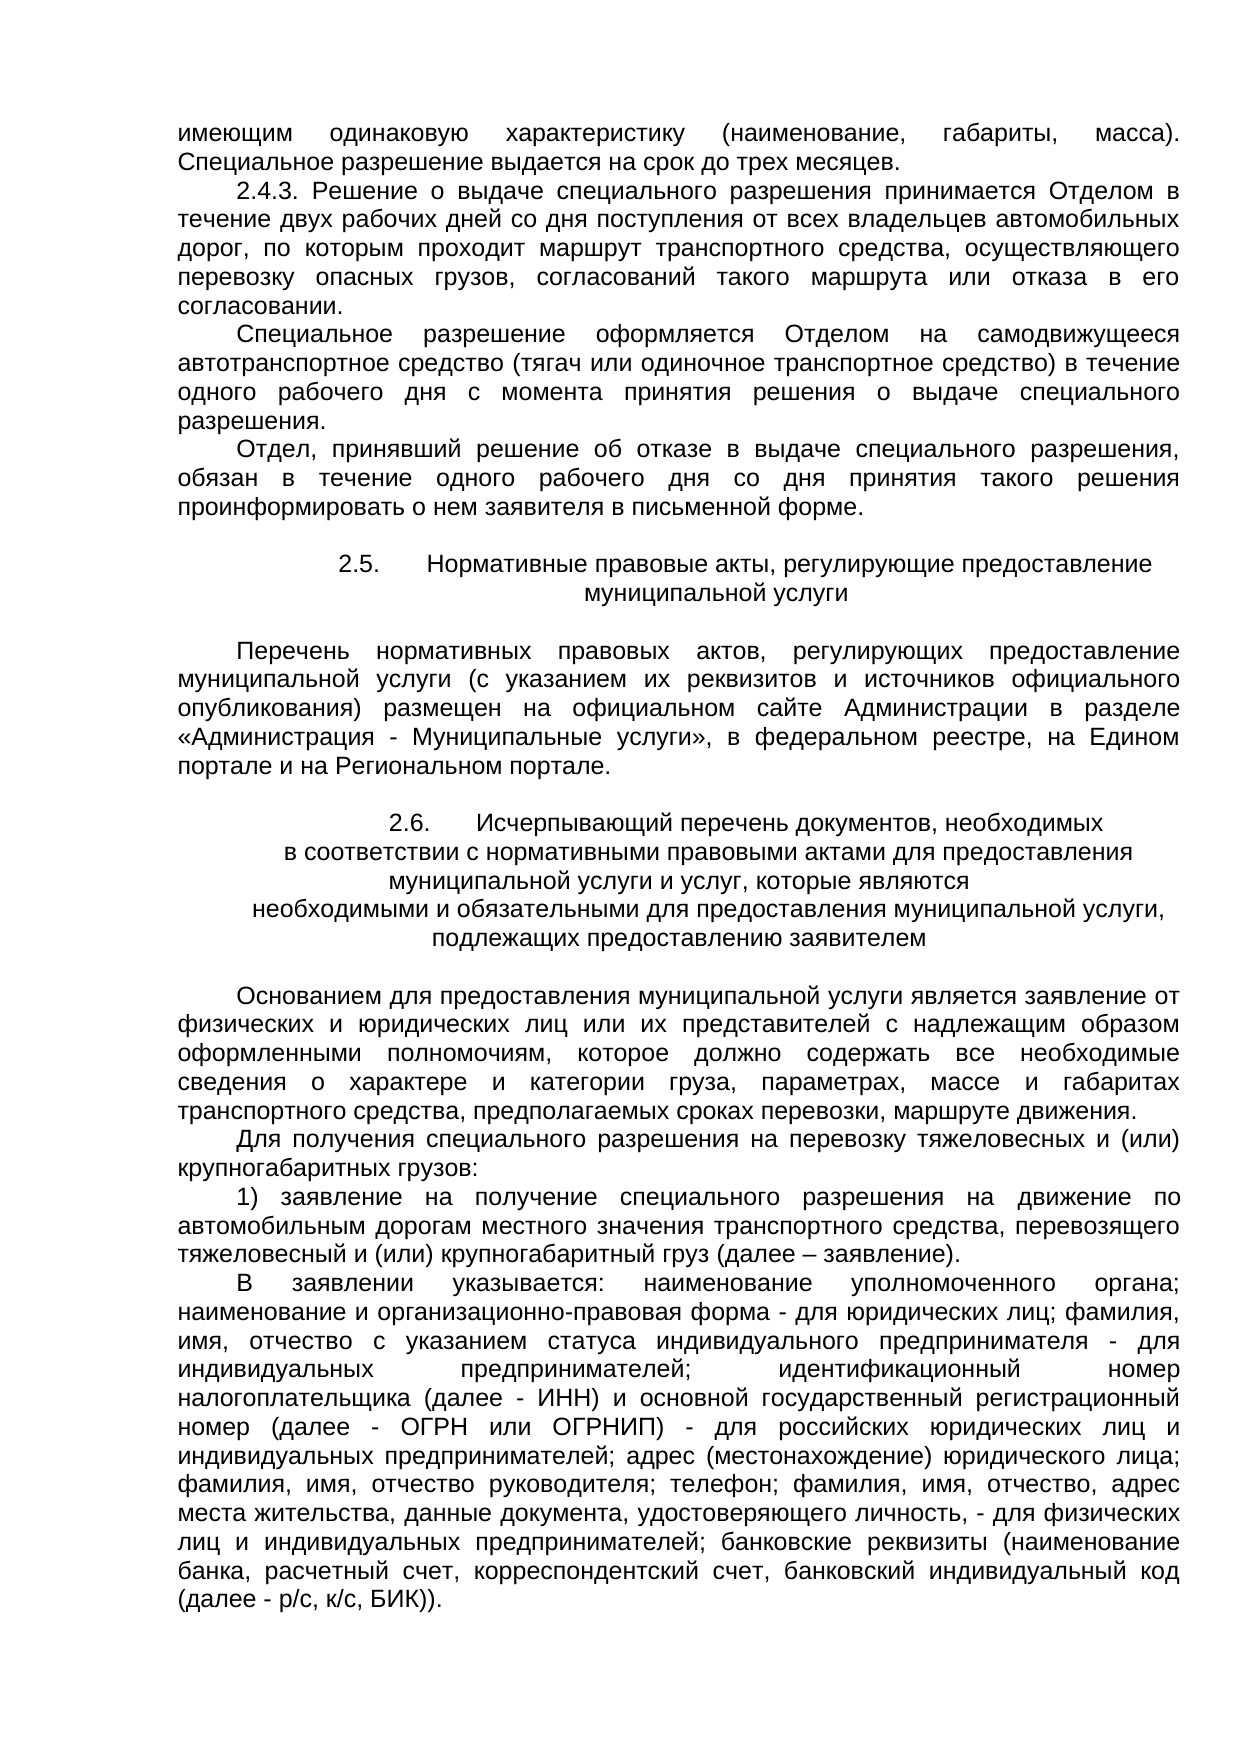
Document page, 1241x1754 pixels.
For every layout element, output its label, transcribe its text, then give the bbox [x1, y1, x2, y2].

text В заявлении указывается: наименование уполномоченного органа; наименование и организационно-правовая форма - для юридических лиц; фамилия, имя, отчество с указанием статуса индивидуального предпринимателя - для индивидуальных предпринимателей; идентификационный номер налогоплательщика (далее - ИНН) и основной государственный регистрационный номер (далее - ОГРН или ОГРНИП) - для российских юридических лиц и индивидуальных предпринимателей; адрес (местонахождение) юридического лица; фамилия, имя, отчество руководителя; телефон; фамилия, имя, отчество, адрес места жительства, данные документа, удостоверяющего личность, - для физических лиц и индивидуальных предпринимателей; банковские реквизиты (наименование банка, расчетный счет, корреспондентский счет, банковский индивидуальный код (далее - р/с, к/с, БИК)). [177, 1268, 1181, 1613]
text 1) заявление на получение специального разрешения на движение по автомобильным дорогам местного значения транспортного средства, перевозящего тяжеловесный и (или) крупногабаритный груз (далее – заявление). [177, 1182, 1181, 1268]
text Отдел, принявший решение об отказе в выдаче специального разрешения, обязан в течение одного рабочего дня со дня принятия такого решения проинформировать о нем заявителя в письменной форме. [177, 434, 1181, 521]
text Перечень нормативных правовых актов, регулирующих предоставление муниципальной услуги (с указанием их реквизитов и источников официального опубликования) размещен на официальном сайте Администрации в разделе «Администрация - Муниципальные услуги», в федеральном реестре, на Едином портале и на Региональном портале. [177, 636, 1181, 779]
text 2.4.3. Решение о выдаче специального разрешения принимается Отделом в течение двух рабочих дней со дня поступления от всех владельцев автомобильных дорог, по которым проходит маршрут транспортного средства, осуществляющего перевозку опасных грузов, согласований такого маршрута или отказа в его согласовании. [177, 176, 1181, 319]
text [177, 118, 1181, 176]
text Основанием для предоставления муниципальной услуги является заявление от физических и юридических лиц или их представителей с надлежащим образом оформленными полномочиям, которое должно содержать все необходимые сведения о характере и категории груза, параметрах, массе и габаритах транспортного средства, предполагаемых сроках перевозки, маршруте движения. [177, 981, 1181, 1124]
text Специальное разрешение оформляется Отделом на самодвижущееся автотранспортное средство (тягач или одиночное транспортное средство) в течение одного рабочего дня с момента принятия решения о выдаче специального разрешения. [177, 319, 1181, 434]
text Для получения специального разрешения на перевозку тяжеловесных и (или) крупногабаритных грузов: [177, 1124, 1181, 1182]
list Нормативные правовые акты, регулирующие предоставление муниципальной услуги [251, 549, 1181, 607]
text в соответствии с нормативными правовыми актами для предоставления муниципальной услуги и услуг, которые являются [177, 837, 1181, 894]
text необходимыми и обязательными для предоставления муниципальной услуги, подлежащих предоставлению заявителем [177, 894, 1181, 952]
list Исчерпывающий перечень документов, необходимых [252, 808, 1181, 837]
